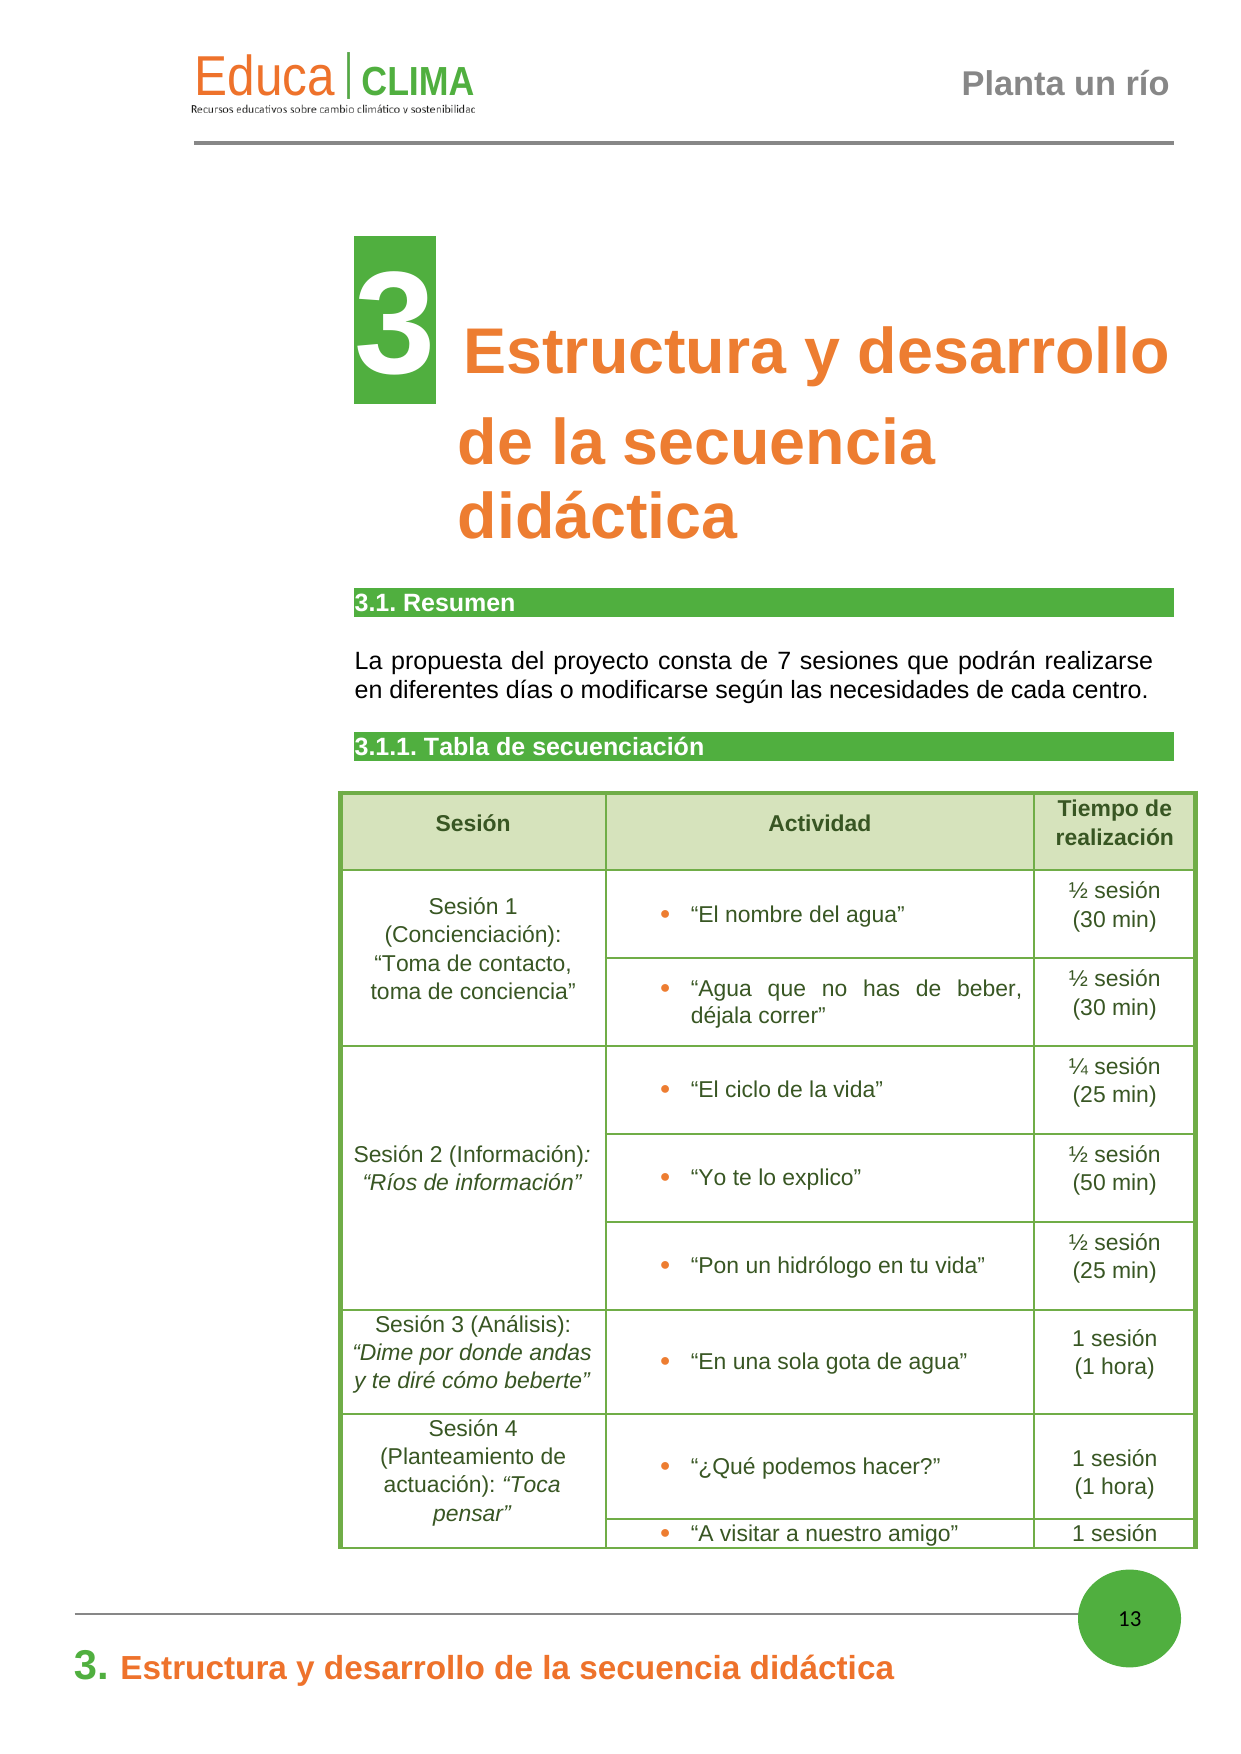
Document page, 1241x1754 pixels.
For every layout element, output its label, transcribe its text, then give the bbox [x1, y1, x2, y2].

table_cell Sesión 3 (Análisis): “Dime por donde andas y te diré cómo beberte” [343, 1311, 605, 1412]
text La propuesta del proyecto consta de 7 sesiones que podrán realizarse en diferentes días o modificarse según las necesidades de cada centro. [354, 646, 1154, 703]
text 3.1. Resumen [354, 588, 1174, 617]
text 3.1.1. Tabla de secuenciación [354, 732, 1174, 761]
table_cell ½ sesión (25 min) [1035, 1223, 1193, 1308]
text 3 Estructura y desarrollo de la secuencia didáctica [354, 236, 1181, 552]
table_cell ¼ sesión (25 min) [1035, 1047, 1193, 1133]
table_cell “En una sola gota de agua” [607, 1311, 1033, 1412]
picture [190, 50, 474, 113]
table_cell “Yo te lo explico” [607, 1135, 1033, 1221]
table_cell “El nombre del agua” [607, 871, 1033, 957]
table_cell “Pon un hidrólogo en tu vida” [607, 1223, 1033, 1308]
table_cell “A visitar a nuestro amigo” [607, 1520, 1033, 1547]
table_cell “¿Qué podemos hacer?” [607, 1415, 1033, 1518]
table_cell Sesión 2 (Información): “Ríos de información” [343, 1047, 605, 1308]
table_cell 1 sesión (variable) [1035, 1520, 1193, 1547]
table_cell “El ciclo de la vida” [607, 1047, 1033, 1133]
table_cell Sesión 4 (Planteamiento de actuación): “Toca pensar” [343, 1415, 605, 1547]
table_cell ½ sesión (50 min) [1035, 1135, 1193, 1221]
table_cell Sesión 1 (Concienciación): “Toma de contacto, toma de conciencia” [343, 871, 605, 1045]
table_cell ½ sesión (30 min) [1035, 871, 1193, 957]
table_cell “Agua que no has de beber, déjala correr” [607, 959, 1033, 1045]
table_header Actividad [607, 795, 1033, 869]
table_header Tiempo de realización [1035, 795, 1193, 869]
table_cell 1 sesión (1 hora) [1035, 1415, 1193, 1518]
table_cell ½ sesión (30 min) [1035, 959, 1193, 1045]
table_header Sesión [343, 795, 605, 869]
table_cell 1 sesión (1 hora) [1035, 1311, 1193, 1412]
